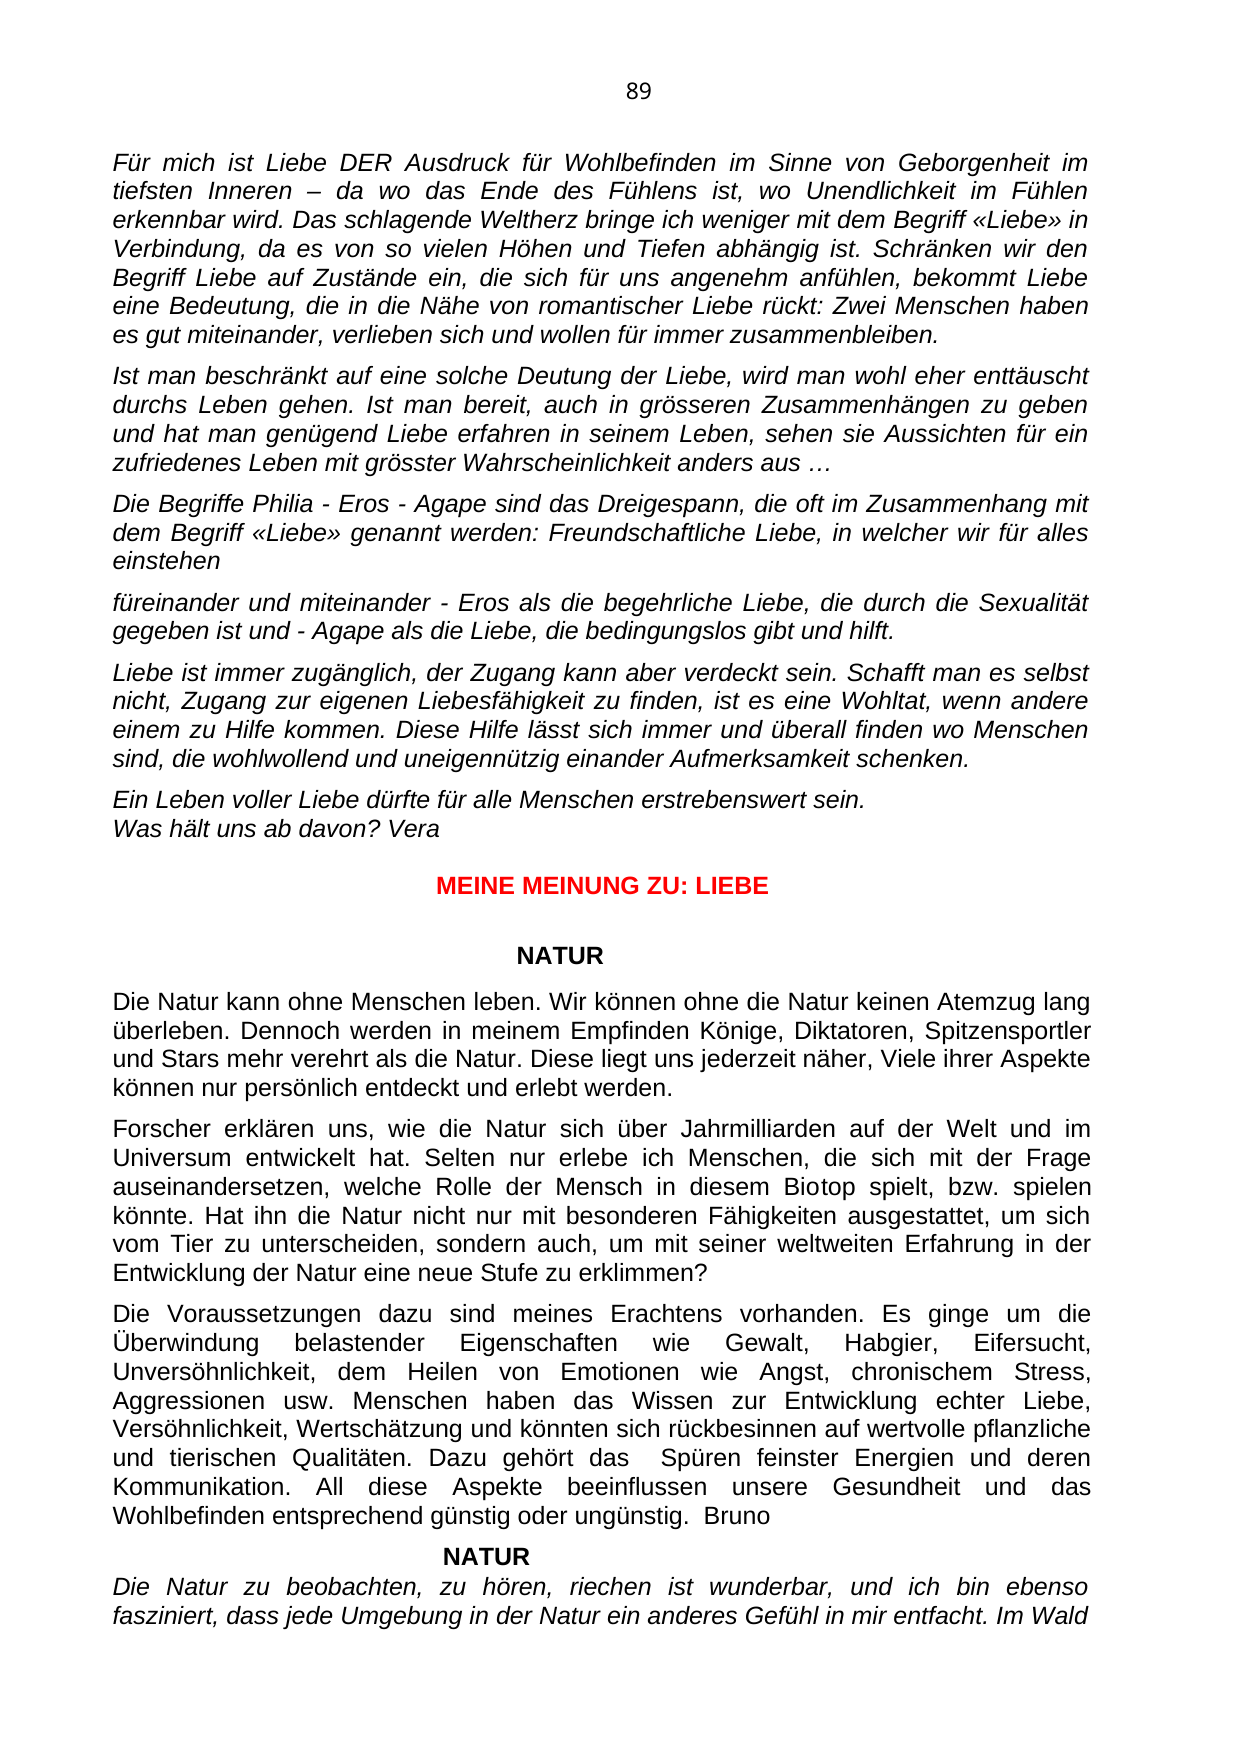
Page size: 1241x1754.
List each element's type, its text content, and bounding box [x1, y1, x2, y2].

list NATUR [510, 941, 1093, 970]
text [112, 1572, 1093, 1629]
text Was hält uns ab davon? Vera [112, 814, 1093, 843]
text Die Natur kann ohne Menschen leben. Wir können ohne die Natur keinen Atemzug lang überleben. Dennoch werden in meinem Empfinden Könige, Diktatoren, Spitzensportler und Stars mehr verehrt als die Natur. Diese liegt uns jederzeit näher, Viele ihrer Aspekte können nur persönlich entdeckt und erlebt werden. [112, 987, 1093, 1102]
text Forscher erklären uns, wie die Natur sich über Jahrmilliarden auf der Welt und im Universum entwickelt hat. Selten nur erlebe ich Menschen, die sich mit der Frage auseinandersetzen, welche Rolle der Mensch in diesem Biotop spielt, bzw. spielen könnte. Hat ihn die Natur nicht nur mit besonderen Fähigkeiten ausgestattet, um sich vom Tier zu unterscheiden, sondern auch, um mit seiner weltweiten Erfahrung in der Entwicklung der Natur eine neue Stufe zu erklimmen? [112, 1114, 1093, 1287]
text Ist man beschränkt auf eine solche Deutung der Liebe, wird man wohl eher enttäuscht durchs Leben gehen. Ist man bereit, auch in grösseren Zusammenhängen zu geben und hat man genügend Liebe erfahren in seinem Leben, sehen sie Aussichten für ein zufriedenes Leben mit grösster Wahrscheinlichkeit anders aus … [112, 361, 1093, 476]
text Die Begriffe Philia - Eros - Agape sind das Dreigespann, die oft im Zusammenhang mit dem Begriff «Liebe» genannt werden: Freundschaftliche Liebe, in welcher wir für alles einstehen [112, 489, 1093, 575]
text Für mich ist Liebe DER Ausdruck für Wohlbefinden im Sinne von Geborgenheit im tiefsten Inneren – da wo das Ende des Fühlens ist, wo Unendlichkeit im Fühlen erkennbar wird. Das schlagende Weltherz bringe ich weniger mit dem Begriff «Liebe» in Verbindung, da es von so vielen Höhen und Tiefen abhängig ist. Schränken wir den Begriff Liebe auf Zustände ein, die sich für uns angenehm anfühlen, bekommt Liebe eine Bedeutung, die in die Nähe von romantischer Liebe rückt: Zwei Menschen haben es gut miteinander, verlieben sich und wollen für immer zusammenbleiben. [112, 148, 1093, 349]
text MEINE MEINUNG ZU: LIEBE [112, 871, 1093, 900]
text füreinander und miteinander - Eros als die begehrliche Liebe, die durch die Sexualität gegeben ist und - Agape als die Liebe, die bedingungslos gibt und hilft. [112, 588, 1093, 645]
text Liebe ist immer zugänglich, der Zugang kann aber verdeckt sein. Schafft man es selbst nicht, Zugang zur eigenen Liebesfähigkeit zu finden, ist es eine Wohltat, wenn andere einem zu Hilfe kommen. Diese Hilfe lässt sich immer und überall finden wo Menschen sind, die wohlwollend und uneigennützig einander Aufmerksamkeit schenken. [112, 658, 1093, 773]
text NATUR [112, 1542, 1093, 1571]
text Ein Leben voller Liebe dürfte für alle Menschen erstrebenswert sein. [112, 785, 1093, 814]
text Die Voraussetzungen dazu sind meines Erachtens vorhanden. Es ginge um die Überwindung belastender Eigenschaften wie Gewalt, Habgier, Eifersucht, Unversöhnlichkeit, dem Heilen von Emotionen wie Angst, chronischem Stress, Aggressionen usw. Menschen haben das Wissen zur Entwicklung echter Liebe, Versöhnlichkeit, Wertschätzung und könnten sich rückbesinnen auf wertvolle pflanzliche und tierischen Qualitäten. Dazu gehört das Spüren feinster Energien und deren Kommunikation. All diese Aspekte beeinflussen unsere Gesundheit und das Wohlbefinden entsprechend günstig oder ungünstig. Bruno [112, 1299, 1093, 1529]
